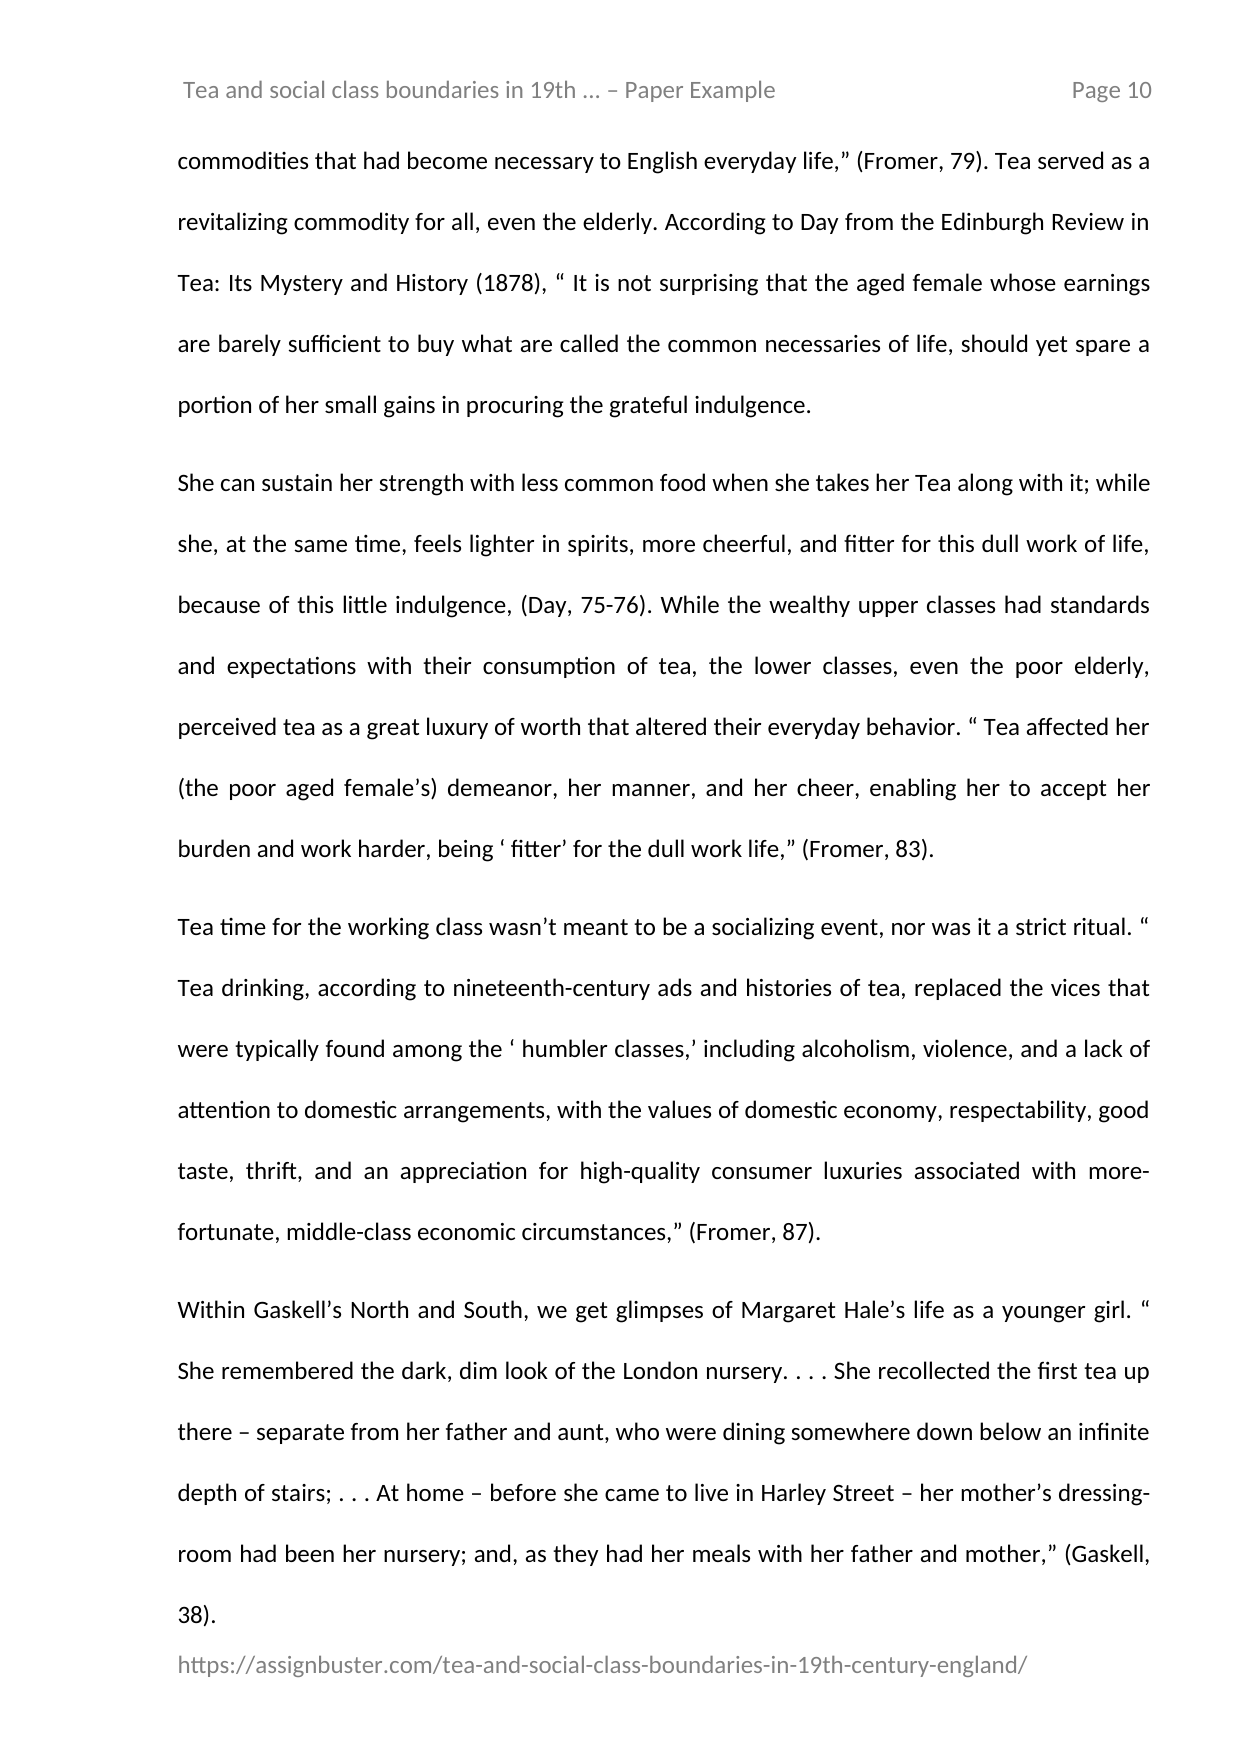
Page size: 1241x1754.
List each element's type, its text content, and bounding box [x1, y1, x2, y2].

text Tea time for the working class wasn’t meant to be a socializing event, nor was it a strict ritual. “ Tea drinking, according to nineteenth-century ads and histories of tea, replaced the vices that were typically found among the ‘ humbler classes,’ including alcoholism, violence, and a lack of attention to domestic arrangements, with the values of domestic economy, respectability, good taste, thrift, and an appreciation for high-quality consumer luxuries associated with more-fortunate, middle-class economic circumstances,” (Fromer, 87). [177, 911, 1152, 1247]
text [177, 145, 1152, 420]
text Within Gaskell’s North and South, we get glimpses of Margaret Hale’s life as a younger girl. “ She remembered the dark, dim look of the London nursery. . . . She recollected the first tea up there – separate from her father and aunt, who were dining somewhere down below an infinite depth of stairs; . . . At home – before she came to live in Harley Street – her mother’s dressing-room had been her nursery; and, as they had her meals with her father and mother,” (Gaskell, 38). [177, 1294, 1152, 1629]
text She can sustain her strength with less common food when she takes her Tea along with it; while she, at the same time, feels lighter in spirits, more cheerful, and fitter for this dull work of life, because of this little indulgence, (Day, 75-76). While the wealthy upper classes had standards and expectations with their consumption of tea, the lower classes, even the poor elderly, perceived tea as a great luxury of worth that altered their everyday behavior. “ Tea affected her (the poor aged female’s) demeanor, her manner, and her cheer, enabling her to accept her burden and work harder, being ‘ fitter’ for the dull work life,” (Fromer, 83). [177, 467, 1152, 864]
